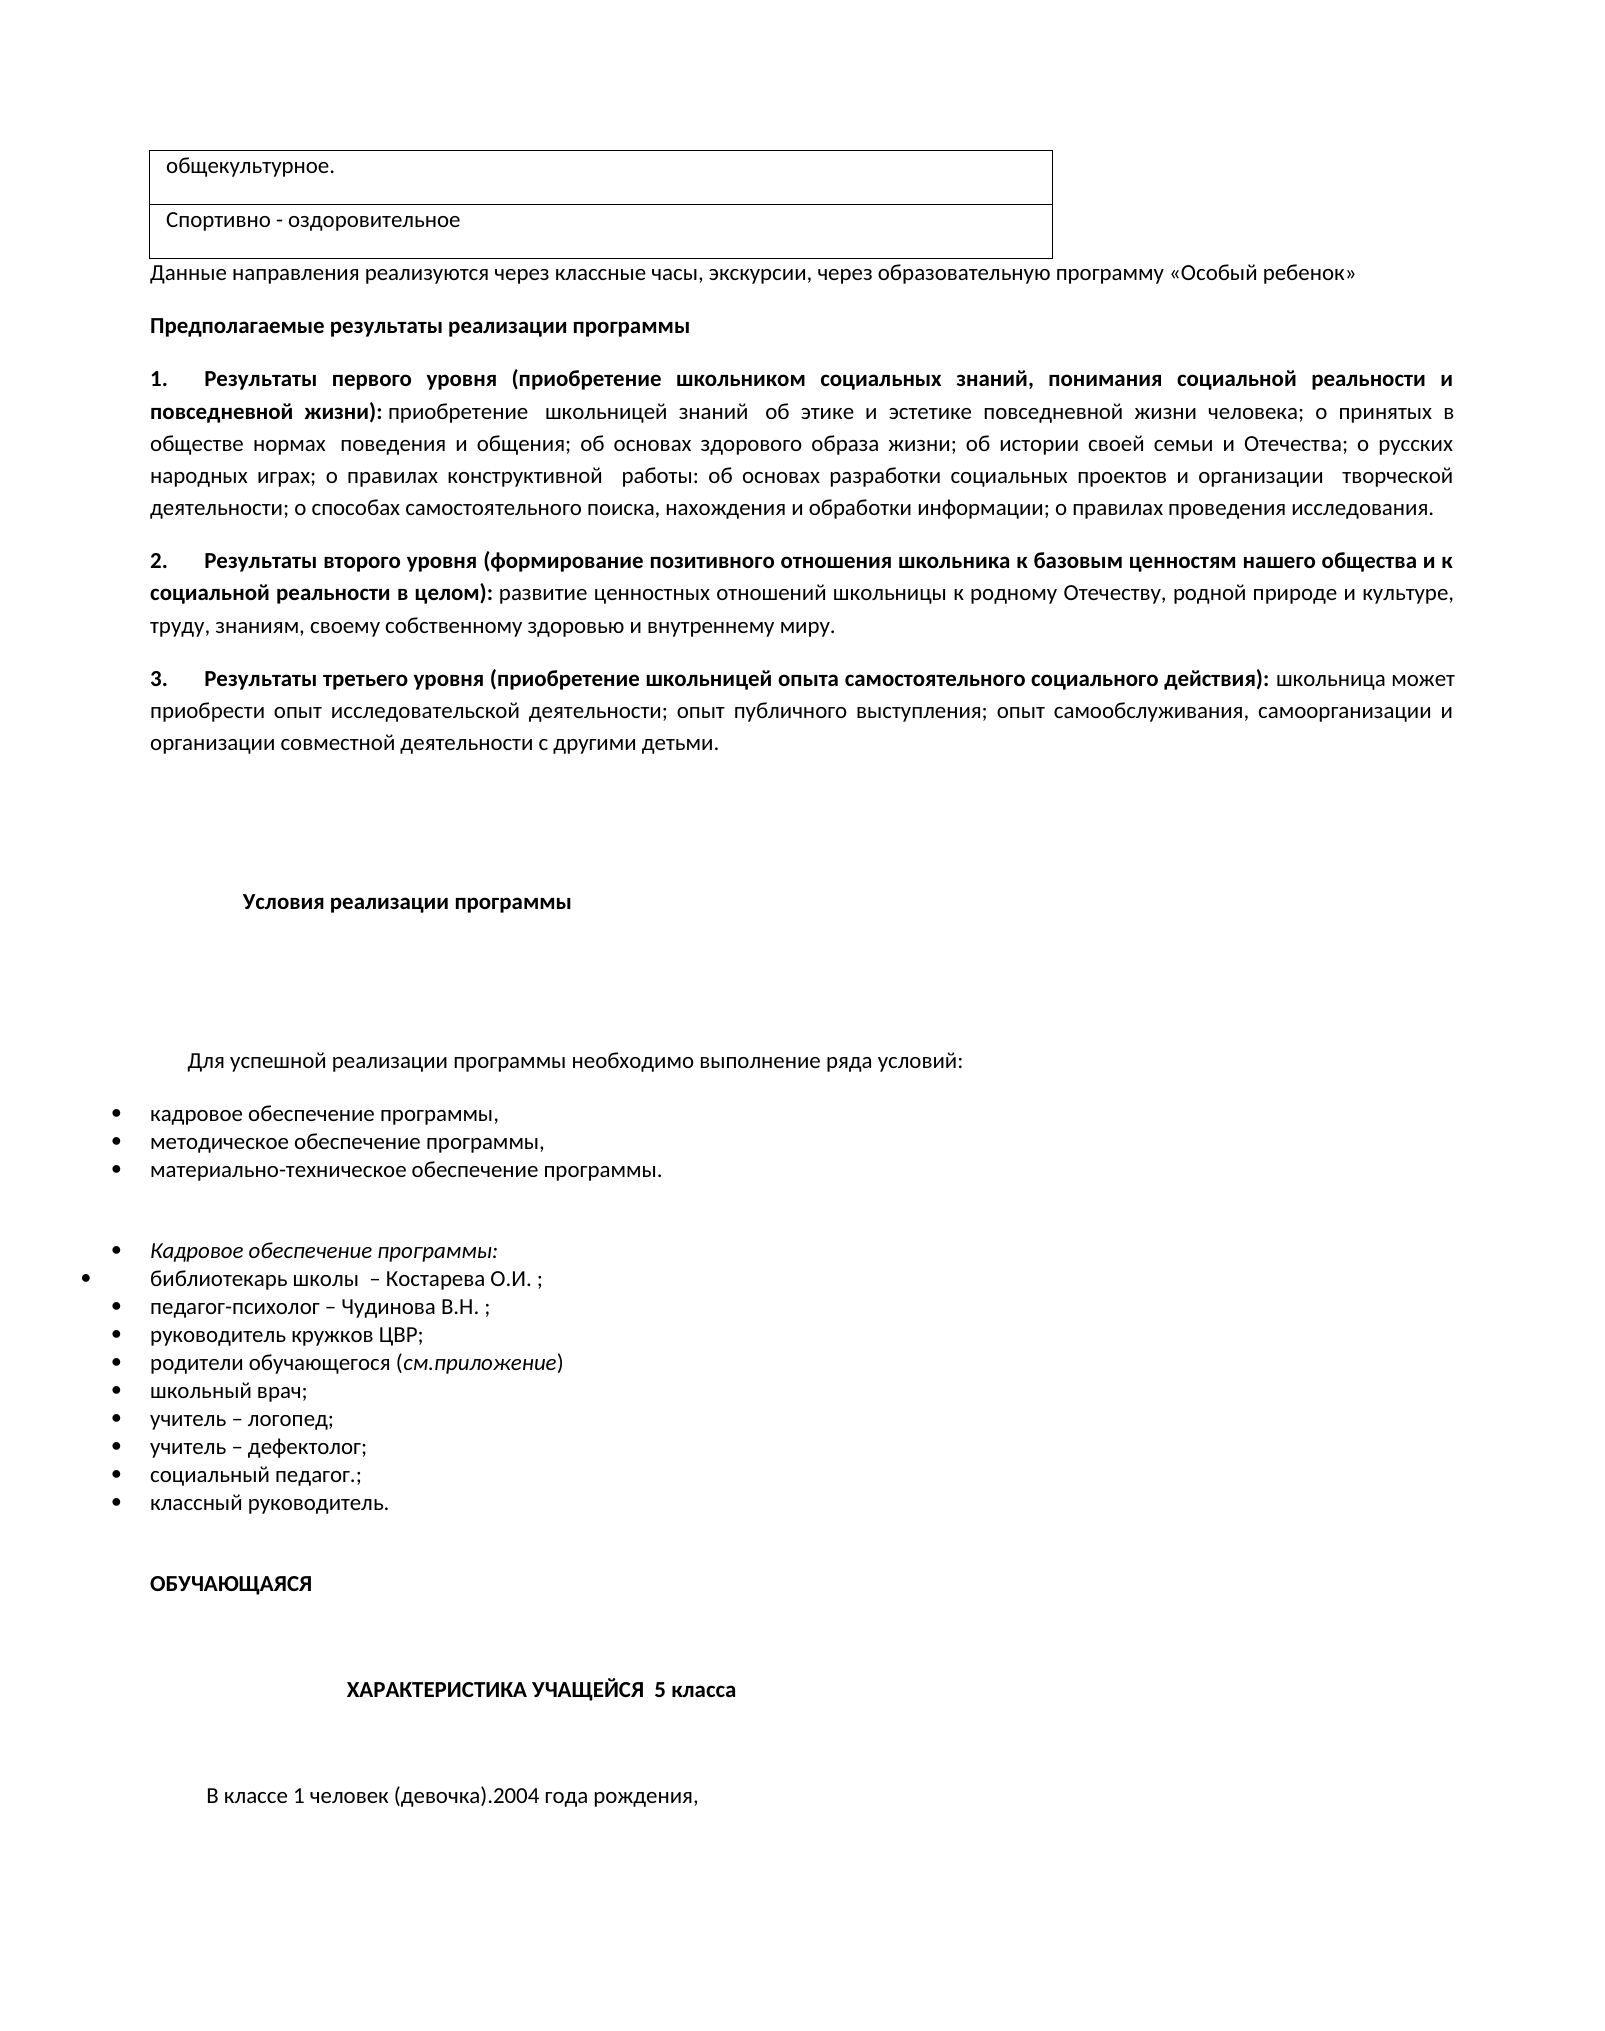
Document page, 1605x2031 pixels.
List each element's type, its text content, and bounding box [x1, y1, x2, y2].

list библиотекарь школы – Костарева О.И. ; [82, 1264, 1455, 1292]
text Условия реализации программы [150, 887, 1455, 915]
text ХАРАКТЕРИСТИКА УЧАЩЕЙСЯ 5 класса [150, 1676, 1455, 1704]
list руководитель кружков ЦВР; [112, 1320, 1455, 1348]
list школьный врач; [112, 1376, 1455, 1404]
text Данные направления реализуются через классные часы, экскурсии, через образовательную программу «Особый ребенок» [150, 258, 1455, 287]
list учитель – дефектолог; [112, 1432, 1455, 1461]
text В классе 1 человек (девочка).2004 года рождения, [150, 1782, 1455, 1810]
text 3. Результаты третьего уровня (приобретение школьницей опыта самостоятельного социального действия): школьница может приобрести опыт исследовательской деятельности; опыт публичного выступления; опыт самообслуживания, самоорганизации и организации совместной деятельности с другими детьми. [150, 664, 1455, 756]
list классный руководитель. [112, 1488, 1455, 1517]
table_cell Спортивно - оздоровительное [150, 205, 1052, 257]
list социальный педагог.; [112, 1461, 1455, 1488]
text Предполагаемые результаты реализации программы [150, 312, 1455, 339]
list учитель – логопед; [112, 1404, 1455, 1432]
text ОБУЧАЮЩАЯСЯ [150, 1569, 1455, 1598]
text 2. Результаты второго уровня (формирование позитивного отношения школьника к базовым ценностям нашего общества и к социальной реальности в целом): развитие ценностных отношений школьницы к родному Отечеству, родной природе и культуре, труду, знаниям, своему собственному здоровью и внутреннему миру. [150, 546, 1455, 639]
text Для успешной реализации программы необходимо выполнение ряда условий: [150, 1046, 1455, 1074]
table_cell общекультурное. [150, 151, 1052, 204]
list родители обучающегося (см.приложение) [112, 1348, 1455, 1376]
list материально-техническое обеспечение программы. [112, 1155, 1455, 1183]
list педагог-психолог – Чудинова В.Н. ; [112, 1292, 1455, 1320]
text 1. Результаты первого уровня (приобретение школьником социальных знаний, понимания социальной реальности и повседневной жизни): приобретение школьницей знаний об этике и эстетике повседневной жизни человека; о принятых в обществе нормах поведения и общения; об основах здорового образа жизни; об истории своей семьи и Отечества; о русских народных играх; о правилах конструктивной работы: об основах разработки социальных проектов и организации творческой деятельности; о способах самостоятельного поиска, нахождения и обработки информации; о правилах проведения исследования. [150, 364, 1455, 521]
list Кадровое обеспечение программы: [112, 1236, 1455, 1264]
list кадровое обеспечение программы, [112, 1099, 1455, 1127]
list методическое обеспечение программы, [112, 1127, 1455, 1155]
